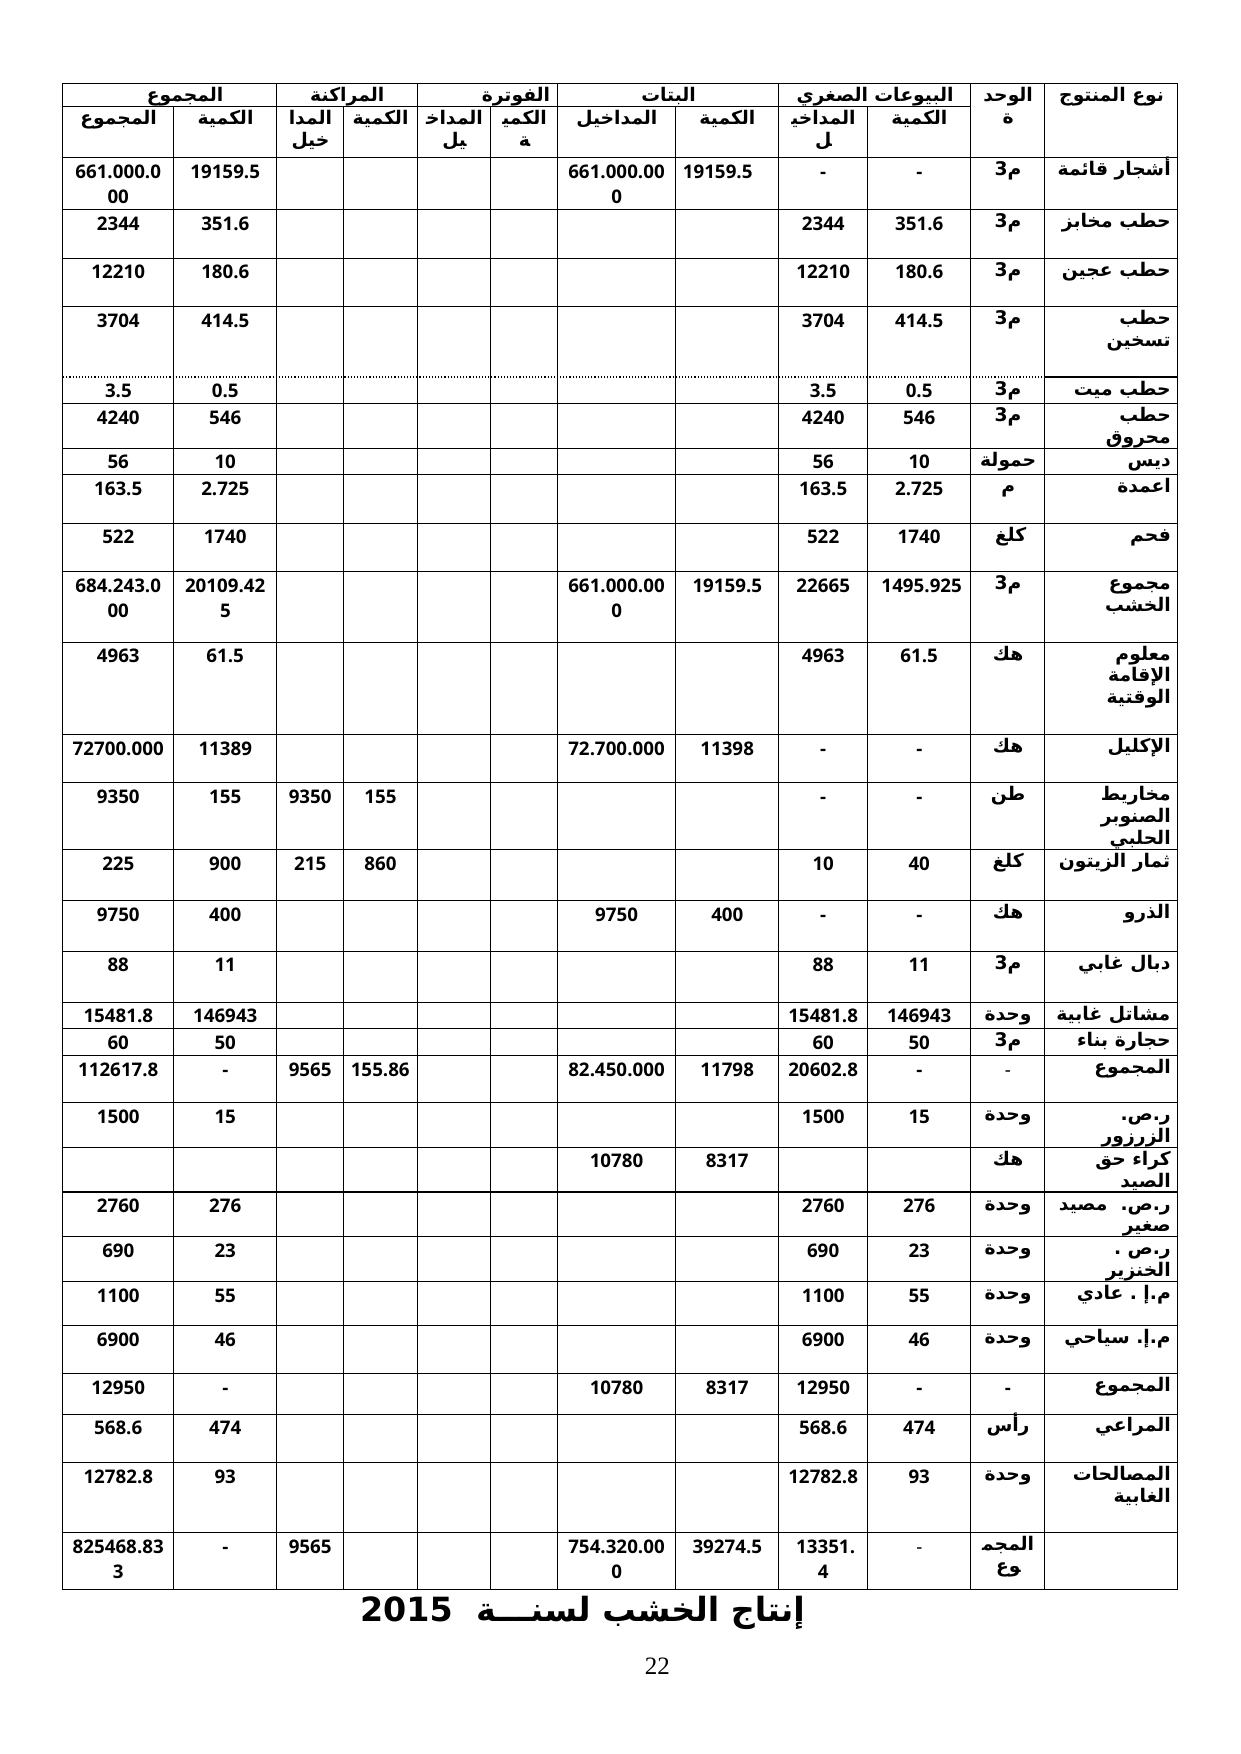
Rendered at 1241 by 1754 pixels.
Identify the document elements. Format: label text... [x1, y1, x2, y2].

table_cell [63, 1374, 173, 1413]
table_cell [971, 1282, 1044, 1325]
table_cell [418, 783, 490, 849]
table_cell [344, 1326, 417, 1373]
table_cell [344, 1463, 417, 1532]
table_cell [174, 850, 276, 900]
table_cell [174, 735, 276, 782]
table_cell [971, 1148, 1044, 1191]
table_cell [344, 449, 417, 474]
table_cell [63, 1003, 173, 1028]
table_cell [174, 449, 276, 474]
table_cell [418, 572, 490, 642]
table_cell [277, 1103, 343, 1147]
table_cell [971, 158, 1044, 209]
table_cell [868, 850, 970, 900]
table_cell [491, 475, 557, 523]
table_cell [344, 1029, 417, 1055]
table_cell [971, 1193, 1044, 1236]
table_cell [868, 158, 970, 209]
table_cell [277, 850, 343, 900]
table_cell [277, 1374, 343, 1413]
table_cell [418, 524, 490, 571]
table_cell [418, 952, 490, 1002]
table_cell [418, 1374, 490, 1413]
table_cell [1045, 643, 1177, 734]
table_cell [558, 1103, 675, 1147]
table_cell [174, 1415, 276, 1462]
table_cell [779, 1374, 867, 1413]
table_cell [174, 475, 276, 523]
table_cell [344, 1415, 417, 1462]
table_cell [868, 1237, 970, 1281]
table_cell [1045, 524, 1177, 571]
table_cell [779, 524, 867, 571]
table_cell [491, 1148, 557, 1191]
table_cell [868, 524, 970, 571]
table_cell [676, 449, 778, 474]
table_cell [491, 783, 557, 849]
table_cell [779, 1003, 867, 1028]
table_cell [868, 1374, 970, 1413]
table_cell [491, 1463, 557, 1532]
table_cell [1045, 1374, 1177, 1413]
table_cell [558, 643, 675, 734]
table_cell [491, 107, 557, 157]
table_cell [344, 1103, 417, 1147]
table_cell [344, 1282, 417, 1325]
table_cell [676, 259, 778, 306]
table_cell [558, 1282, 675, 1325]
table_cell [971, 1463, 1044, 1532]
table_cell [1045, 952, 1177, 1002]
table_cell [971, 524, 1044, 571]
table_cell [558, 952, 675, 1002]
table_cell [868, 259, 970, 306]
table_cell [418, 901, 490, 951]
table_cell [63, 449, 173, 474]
text إنتاج الخشب لسنـــة 2015 [148, 1590, 1017, 1629]
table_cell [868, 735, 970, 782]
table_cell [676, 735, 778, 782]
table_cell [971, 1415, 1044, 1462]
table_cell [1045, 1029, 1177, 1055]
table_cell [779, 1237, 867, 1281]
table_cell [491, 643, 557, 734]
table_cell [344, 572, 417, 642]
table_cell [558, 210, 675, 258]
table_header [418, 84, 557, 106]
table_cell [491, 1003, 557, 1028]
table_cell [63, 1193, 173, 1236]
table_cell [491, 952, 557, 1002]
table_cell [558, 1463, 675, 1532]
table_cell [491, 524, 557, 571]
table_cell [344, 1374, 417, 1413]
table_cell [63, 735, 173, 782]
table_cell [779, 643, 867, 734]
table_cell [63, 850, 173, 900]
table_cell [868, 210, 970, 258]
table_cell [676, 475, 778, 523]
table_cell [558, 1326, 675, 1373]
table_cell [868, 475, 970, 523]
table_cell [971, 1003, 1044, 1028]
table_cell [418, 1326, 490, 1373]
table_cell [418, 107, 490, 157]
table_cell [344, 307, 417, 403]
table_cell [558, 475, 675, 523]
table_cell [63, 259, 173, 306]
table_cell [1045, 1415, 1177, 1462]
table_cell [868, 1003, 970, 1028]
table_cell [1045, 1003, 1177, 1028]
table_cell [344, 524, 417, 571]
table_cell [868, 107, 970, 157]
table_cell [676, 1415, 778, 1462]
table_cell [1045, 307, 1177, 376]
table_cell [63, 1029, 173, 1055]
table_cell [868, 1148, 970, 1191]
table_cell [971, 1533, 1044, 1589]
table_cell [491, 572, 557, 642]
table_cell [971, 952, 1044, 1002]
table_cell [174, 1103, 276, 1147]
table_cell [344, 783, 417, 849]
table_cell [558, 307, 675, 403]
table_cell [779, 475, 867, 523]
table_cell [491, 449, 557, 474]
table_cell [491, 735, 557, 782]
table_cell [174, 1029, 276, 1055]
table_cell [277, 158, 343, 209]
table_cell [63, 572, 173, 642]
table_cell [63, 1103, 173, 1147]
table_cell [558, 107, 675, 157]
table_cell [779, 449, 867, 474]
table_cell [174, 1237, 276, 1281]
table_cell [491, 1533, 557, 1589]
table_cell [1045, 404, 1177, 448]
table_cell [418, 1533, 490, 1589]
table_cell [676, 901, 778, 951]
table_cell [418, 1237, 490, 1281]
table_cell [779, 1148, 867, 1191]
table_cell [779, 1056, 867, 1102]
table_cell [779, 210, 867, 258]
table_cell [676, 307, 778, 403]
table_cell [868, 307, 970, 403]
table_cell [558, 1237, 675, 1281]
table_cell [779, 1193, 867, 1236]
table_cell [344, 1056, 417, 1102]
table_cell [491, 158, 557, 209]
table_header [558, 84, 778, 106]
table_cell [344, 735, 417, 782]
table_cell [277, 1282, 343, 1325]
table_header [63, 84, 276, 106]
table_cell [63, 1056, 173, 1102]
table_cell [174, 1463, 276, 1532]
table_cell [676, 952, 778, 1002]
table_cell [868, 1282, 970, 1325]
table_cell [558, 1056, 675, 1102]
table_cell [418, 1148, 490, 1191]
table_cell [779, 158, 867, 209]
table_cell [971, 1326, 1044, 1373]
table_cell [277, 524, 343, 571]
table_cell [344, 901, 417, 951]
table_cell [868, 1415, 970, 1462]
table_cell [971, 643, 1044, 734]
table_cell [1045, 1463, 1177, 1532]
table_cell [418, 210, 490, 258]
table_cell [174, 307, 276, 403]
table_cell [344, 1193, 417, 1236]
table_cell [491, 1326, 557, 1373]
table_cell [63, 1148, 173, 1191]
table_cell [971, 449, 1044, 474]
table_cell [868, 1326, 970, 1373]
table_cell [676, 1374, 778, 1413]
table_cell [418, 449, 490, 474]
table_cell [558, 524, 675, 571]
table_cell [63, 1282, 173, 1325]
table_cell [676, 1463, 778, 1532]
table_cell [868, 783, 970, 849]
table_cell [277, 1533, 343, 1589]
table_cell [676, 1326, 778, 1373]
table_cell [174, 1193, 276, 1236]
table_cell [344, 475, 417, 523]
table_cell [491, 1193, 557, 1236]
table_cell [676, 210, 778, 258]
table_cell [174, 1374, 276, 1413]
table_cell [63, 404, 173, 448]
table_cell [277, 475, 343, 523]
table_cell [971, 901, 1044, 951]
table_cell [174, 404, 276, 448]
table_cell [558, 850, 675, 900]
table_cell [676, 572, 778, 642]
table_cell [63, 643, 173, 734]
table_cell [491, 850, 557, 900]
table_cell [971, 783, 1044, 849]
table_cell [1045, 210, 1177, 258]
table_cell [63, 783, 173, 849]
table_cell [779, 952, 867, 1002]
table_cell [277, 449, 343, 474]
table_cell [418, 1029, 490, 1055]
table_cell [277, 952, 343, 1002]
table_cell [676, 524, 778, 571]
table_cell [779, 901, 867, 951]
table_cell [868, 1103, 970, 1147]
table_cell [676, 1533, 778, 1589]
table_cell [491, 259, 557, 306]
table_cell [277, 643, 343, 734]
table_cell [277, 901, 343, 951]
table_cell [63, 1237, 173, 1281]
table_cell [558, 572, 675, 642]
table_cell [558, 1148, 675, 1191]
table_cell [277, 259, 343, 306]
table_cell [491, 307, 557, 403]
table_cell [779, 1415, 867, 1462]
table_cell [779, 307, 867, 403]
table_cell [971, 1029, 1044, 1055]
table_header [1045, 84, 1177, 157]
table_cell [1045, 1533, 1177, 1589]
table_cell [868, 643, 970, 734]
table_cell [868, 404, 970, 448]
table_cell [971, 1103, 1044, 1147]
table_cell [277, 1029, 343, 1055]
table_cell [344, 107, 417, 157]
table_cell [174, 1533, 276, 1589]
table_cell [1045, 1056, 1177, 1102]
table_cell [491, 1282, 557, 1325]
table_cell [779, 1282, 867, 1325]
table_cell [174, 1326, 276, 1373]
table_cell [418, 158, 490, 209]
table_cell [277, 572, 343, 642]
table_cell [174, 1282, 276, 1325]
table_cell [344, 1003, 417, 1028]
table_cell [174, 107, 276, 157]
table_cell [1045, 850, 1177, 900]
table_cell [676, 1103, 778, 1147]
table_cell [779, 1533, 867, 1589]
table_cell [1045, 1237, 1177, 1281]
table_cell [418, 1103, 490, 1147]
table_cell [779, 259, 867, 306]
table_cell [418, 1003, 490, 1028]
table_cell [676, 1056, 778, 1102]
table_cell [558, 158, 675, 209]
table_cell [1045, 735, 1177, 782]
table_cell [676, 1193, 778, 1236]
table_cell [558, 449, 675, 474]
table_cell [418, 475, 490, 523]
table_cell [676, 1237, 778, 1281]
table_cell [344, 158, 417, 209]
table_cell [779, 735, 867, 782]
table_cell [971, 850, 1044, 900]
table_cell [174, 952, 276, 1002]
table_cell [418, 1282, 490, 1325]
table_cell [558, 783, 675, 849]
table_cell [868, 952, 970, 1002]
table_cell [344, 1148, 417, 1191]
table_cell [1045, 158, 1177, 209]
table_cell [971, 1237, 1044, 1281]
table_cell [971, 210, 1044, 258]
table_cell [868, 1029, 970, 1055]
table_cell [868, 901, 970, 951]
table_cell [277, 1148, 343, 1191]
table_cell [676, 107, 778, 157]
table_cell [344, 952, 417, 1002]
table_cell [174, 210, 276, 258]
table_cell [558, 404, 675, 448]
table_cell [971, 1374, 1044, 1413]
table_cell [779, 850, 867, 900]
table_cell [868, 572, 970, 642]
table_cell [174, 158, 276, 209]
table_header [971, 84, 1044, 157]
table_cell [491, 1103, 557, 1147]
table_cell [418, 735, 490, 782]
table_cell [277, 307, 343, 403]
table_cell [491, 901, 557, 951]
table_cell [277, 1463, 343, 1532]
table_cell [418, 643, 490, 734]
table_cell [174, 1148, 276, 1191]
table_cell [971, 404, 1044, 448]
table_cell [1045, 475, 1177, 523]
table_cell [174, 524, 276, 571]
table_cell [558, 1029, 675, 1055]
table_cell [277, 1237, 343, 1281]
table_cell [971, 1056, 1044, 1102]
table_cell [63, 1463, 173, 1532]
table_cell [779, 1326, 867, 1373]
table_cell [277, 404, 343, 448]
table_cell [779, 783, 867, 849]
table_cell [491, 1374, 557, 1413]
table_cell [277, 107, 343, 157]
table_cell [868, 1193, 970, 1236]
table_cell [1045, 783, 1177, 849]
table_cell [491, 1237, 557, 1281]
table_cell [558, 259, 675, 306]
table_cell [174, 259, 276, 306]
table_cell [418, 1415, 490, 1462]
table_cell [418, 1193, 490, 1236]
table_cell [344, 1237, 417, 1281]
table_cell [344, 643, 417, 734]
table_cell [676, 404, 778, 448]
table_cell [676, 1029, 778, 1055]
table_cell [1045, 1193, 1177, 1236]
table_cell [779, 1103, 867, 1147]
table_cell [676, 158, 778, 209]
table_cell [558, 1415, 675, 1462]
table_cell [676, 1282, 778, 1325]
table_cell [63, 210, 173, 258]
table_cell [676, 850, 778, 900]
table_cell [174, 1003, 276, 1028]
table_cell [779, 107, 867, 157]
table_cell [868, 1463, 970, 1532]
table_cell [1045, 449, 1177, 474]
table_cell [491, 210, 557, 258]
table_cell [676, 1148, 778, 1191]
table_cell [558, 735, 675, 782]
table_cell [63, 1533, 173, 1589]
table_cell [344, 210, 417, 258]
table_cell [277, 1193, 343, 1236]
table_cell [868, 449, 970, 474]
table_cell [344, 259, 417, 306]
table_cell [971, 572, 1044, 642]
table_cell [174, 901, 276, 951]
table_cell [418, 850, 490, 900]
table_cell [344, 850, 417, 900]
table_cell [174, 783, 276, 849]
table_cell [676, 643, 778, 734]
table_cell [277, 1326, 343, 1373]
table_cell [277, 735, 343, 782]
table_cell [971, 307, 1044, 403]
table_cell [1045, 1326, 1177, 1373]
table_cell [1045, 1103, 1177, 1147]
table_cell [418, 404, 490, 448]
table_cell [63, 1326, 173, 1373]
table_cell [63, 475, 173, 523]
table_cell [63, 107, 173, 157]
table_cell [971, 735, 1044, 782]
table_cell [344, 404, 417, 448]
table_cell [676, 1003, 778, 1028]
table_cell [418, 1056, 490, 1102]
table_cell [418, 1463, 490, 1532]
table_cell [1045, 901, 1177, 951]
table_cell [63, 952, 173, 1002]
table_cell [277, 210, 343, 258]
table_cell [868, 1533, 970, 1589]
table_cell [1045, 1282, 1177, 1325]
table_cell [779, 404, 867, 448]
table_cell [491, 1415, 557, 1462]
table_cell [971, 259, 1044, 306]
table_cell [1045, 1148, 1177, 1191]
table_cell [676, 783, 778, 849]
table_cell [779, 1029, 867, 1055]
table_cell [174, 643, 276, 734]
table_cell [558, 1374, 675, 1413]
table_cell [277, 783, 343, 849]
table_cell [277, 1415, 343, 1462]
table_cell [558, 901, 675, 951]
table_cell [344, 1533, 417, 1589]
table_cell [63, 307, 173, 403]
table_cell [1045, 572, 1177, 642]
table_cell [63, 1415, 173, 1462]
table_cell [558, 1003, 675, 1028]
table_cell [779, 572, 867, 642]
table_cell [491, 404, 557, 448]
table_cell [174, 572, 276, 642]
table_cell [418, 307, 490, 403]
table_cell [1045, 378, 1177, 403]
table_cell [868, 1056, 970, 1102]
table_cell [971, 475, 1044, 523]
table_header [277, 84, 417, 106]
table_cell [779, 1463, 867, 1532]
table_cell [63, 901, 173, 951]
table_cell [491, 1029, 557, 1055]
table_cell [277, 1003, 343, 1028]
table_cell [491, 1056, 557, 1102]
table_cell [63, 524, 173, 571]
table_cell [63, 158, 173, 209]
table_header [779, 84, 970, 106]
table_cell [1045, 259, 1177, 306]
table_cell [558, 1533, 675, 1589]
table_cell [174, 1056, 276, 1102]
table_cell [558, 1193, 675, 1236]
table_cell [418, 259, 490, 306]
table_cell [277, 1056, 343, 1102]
